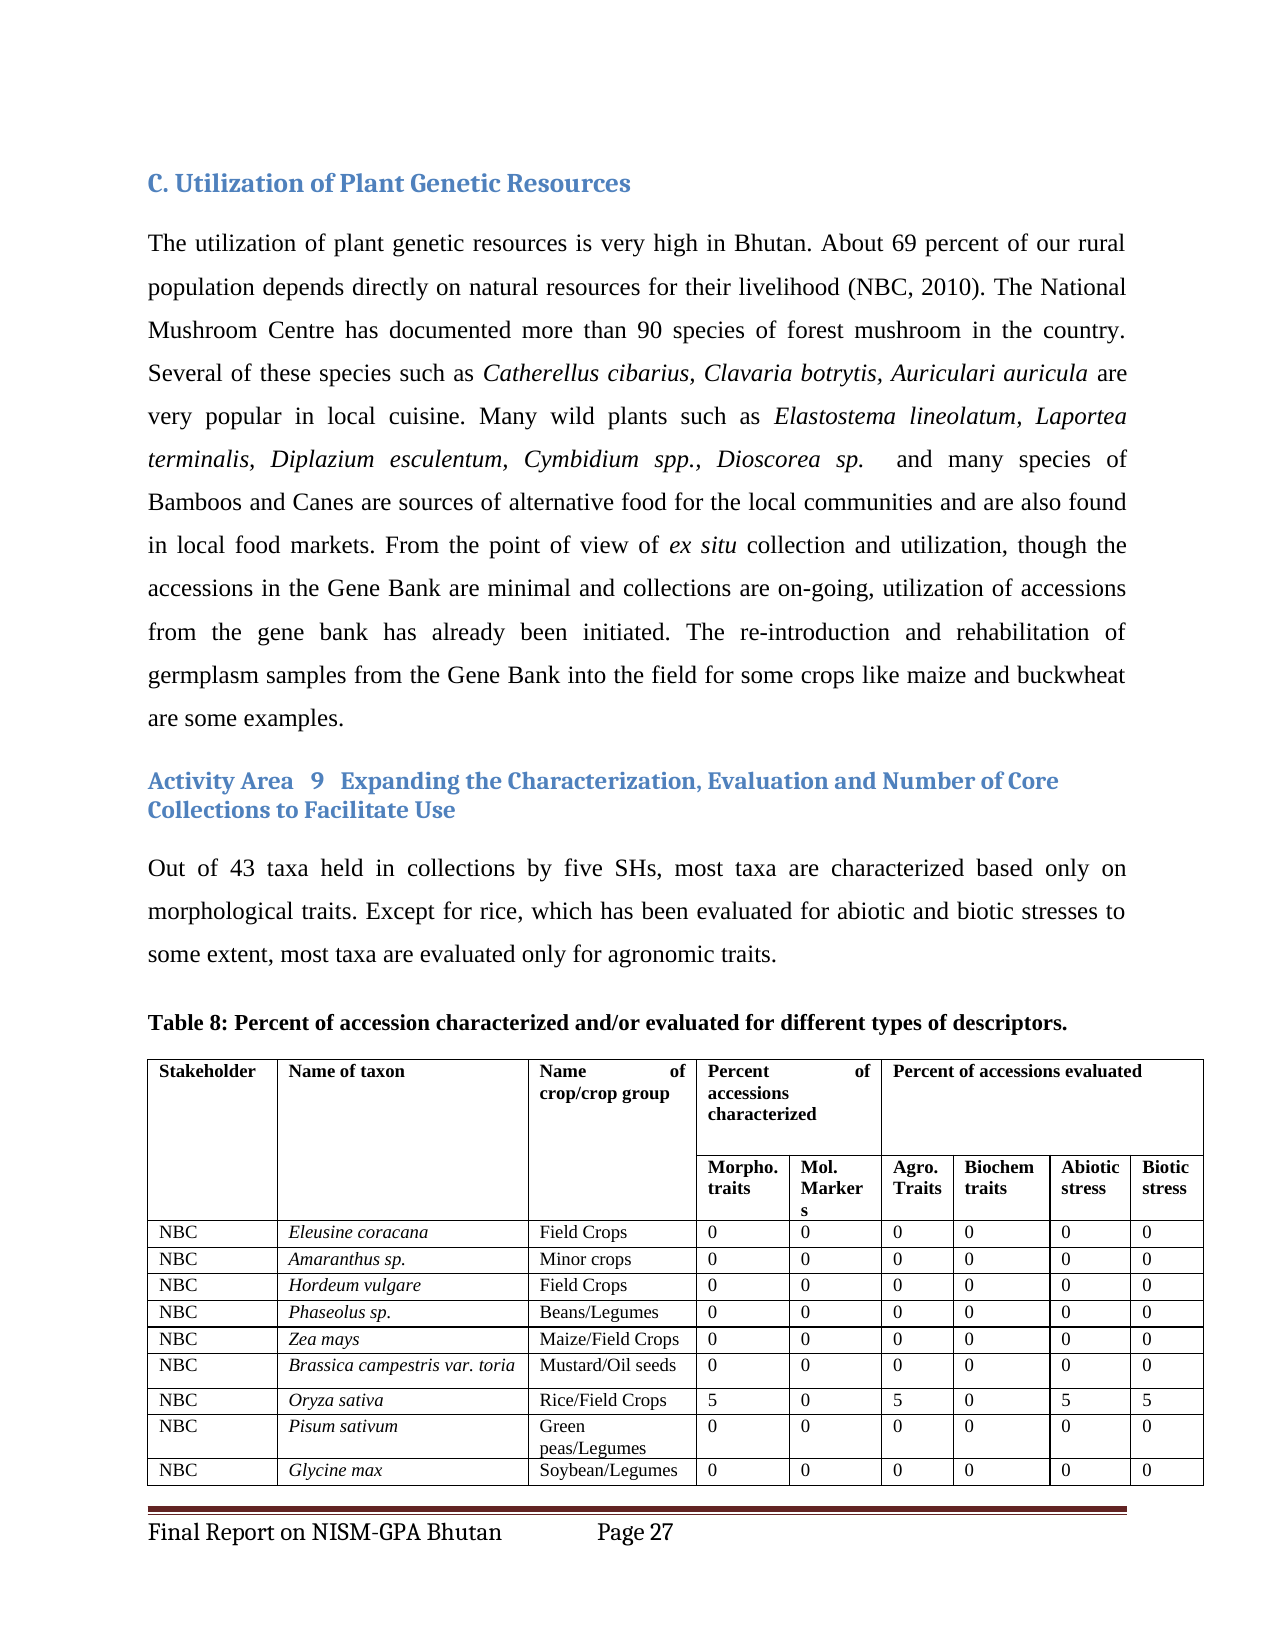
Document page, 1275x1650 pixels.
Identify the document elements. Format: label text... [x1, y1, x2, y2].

table_cell Abiotic stress [1051, 1156, 1130, 1220]
table_cell 0 [790, 1328, 881, 1353]
table_cell Oryza sativa [278, 1389, 528, 1414]
table_header Name of taxon [278, 1060, 528, 1220]
table_cell Field Crops [529, 1274, 696, 1300]
table_header Name of crop/crop group [529, 1060, 696, 1220]
table_cell 0 [1131, 1328, 1203, 1353]
table_cell 0 [1051, 1274, 1130, 1300]
subtitle Activity Area 9 Expanding the Characterization, Evaluation and Number of Core Collections to Facilitate Use [148, 767, 1127, 824]
table_cell 0 [697, 1415, 789, 1458]
table_cell 0 [882, 1328, 953, 1353]
table_cell NBC [148, 1248, 277, 1273]
table_cell NBC [148, 1328, 277, 1353]
table_cell 0 [1051, 1354, 1130, 1387]
table_cell 0 [954, 1328, 1049, 1353]
table_cell 5 [1051, 1389, 1130, 1414]
table_cell 0 [1131, 1274, 1203, 1300]
table_cell Morpho. traits [697, 1156, 789, 1220]
table_cell 0 [790, 1301, 881, 1326]
table_cell Pisum sativum [278, 1415, 528, 1458]
table_cell Maize/Field Crops [529, 1328, 696, 1353]
table_cell 0 [1131, 1354, 1203, 1387]
table_cell 0 [882, 1354, 953, 1387]
table_cell 5 [697, 1389, 789, 1414]
table_cell NBC [148, 1415, 277, 1458]
table_cell 0 [954, 1389, 1049, 1414]
table_cell 0 [954, 1415, 1049, 1458]
table_cell 0 [790, 1389, 881, 1414]
table_header Percent of accessions characterized [697, 1060, 881, 1154]
table_cell 0 [954, 1221, 1049, 1247]
table_cell NBC [148, 1389, 277, 1414]
table_cell 0 [954, 1301, 1049, 1326]
table_cell 5 [882, 1389, 953, 1414]
table_cell 0 [697, 1354, 789, 1387]
table_cell NBC [148, 1274, 277, 1300]
table_cell 0 [1051, 1328, 1130, 1353]
table_cell Eleusine coracana [278, 1221, 528, 1247]
table_cell Mustard/Oil seeds [529, 1354, 696, 1387]
table_cell Biochem traits [954, 1156, 1049, 1220]
table_cell 0 [1131, 1459, 1203, 1485]
table_cell 0 [790, 1354, 881, 1387]
table_cell 0 [882, 1248, 953, 1273]
table_cell 0 [1131, 1248, 1203, 1273]
table_cell Phaseolus sp. [278, 1301, 528, 1326]
table_cell 0 [1051, 1221, 1130, 1247]
table_cell Amaranthus sp. [278, 1248, 528, 1273]
table_cell 0 [882, 1301, 953, 1326]
table_cell NBC [148, 1221, 277, 1247]
subtitle C. Utilization of Plant Genetic Resources [148, 168, 1127, 200]
table_cell 0 [1051, 1415, 1130, 1458]
table_cell Rice/Field Crops [529, 1389, 696, 1414]
table_cell 0 [790, 1221, 881, 1247]
table_cell 0 [1131, 1301, 1203, 1326]
table_cell Biotic stress [1131, 1156, 1203, 1220]
table_cell NBC [148, 1459, 277, 1485]
table_cell 0 [954, 1354, 1049, 1387]
table_cell 0 [697, 1301, 789, 1326]
table_cell 0 [1131, 1415, 1203, 1458]
table_header Stakeholder [148, 1060, 277, 1220]
table_cell 0 [1051, 1459, 1130, 1485]
text Table 8: Percent of accession characterized and/or evaluated for different types of descriptors. [148, 1009, 1127, 1035]
table_cell 0 [697, 1221, 789, 1247]
table_cell NBC [148, 1301, 277, 1326]
table_cell 0 [697, 1274, 789, 1300]
table_cell Soybean/Legumes [529, 1459, 696, 1485]
table_cell 0 [790, 1415, 881, 1458]
table_cell Minor crops [529, 1248, 696, 1273]
table_cell 0 [1131, 1221, 1203, 1247]
table_cell Green peas/Legumes [529, 1415, 696, 1458]
table_cell 5 [1131, 1389, 1203, 1414]
table_cell 0 [697, 1328, 789, 1353]
table_cell 0 [697, 1459, 789, 1485]
text The utilization of plant genetic resources is very high in Bhutan. About 69 percent of our rural population depends directly on natural resources for their livelihood (NBC, 2010). The National Mushroom Centre has documented more than 90 species of forest mushroom in the country. Several of these species such as Catherellus cibarius, Clavaria botrytis, Auriculari auricula are very popular in local cuisine. Many wild plants such as Elastostema lineolatum, Laportea terminalis, Diplazium esculentum, Cymbidium spp., Dioscorea sp. and many species of Bamboos and Canes are sources of alternative food for the local communities and are also found in local food markets. From the point of view of ex situ collection and utilization, though the accessions in the Gene Bank are minimal and collections are on-going, utilization of accessions from the gene bank has already been initiated. The re-introduction and rehabilitation of germplasm samples from the Gene Bank into the field for some crops like maize and buckwheat are some examples. [148, 228, 1127, 732]
table_cell 0 [882, 1459, 953, 1485]
table_cell 0 [697, 1248, 789, 1273]
table_cell 0 [790, 1459, 881, 1485]
table_cell 0 [954, 1248, 1049, 1273]
table_cell NBC [148, 1354, 277, 1387]
text Out of 43 taxa held in collections by five SHs, most taxa are characterized based only on morphological traits. Except for rice, which has been evaluated for abiotic and biotic stresses to some extent, most taxa are evaluated only for agronomic traits. [148, 853, 1127, 968]
table_cell 0 [882, 1221, 953, 1247]
table_cell Agro. Traits [882, 1156, 953, 1220]
table_header Percent of accessions evaluated [882, 1060, 1203, 1154]
table_cell Zea mays [278, 1328, 528, 1353]
table_cell Hordeum vulgare [278, 1274, 528, 1300]
table_cell 0 [1051, 1301, 1130, 1326]
table_cell Mol. Markers [790, 1156, 881, 1220]
table_cell 0 [790, 1274, 881, 1300]
table_cell Glycine max [278, 1459, 528, 1485]
table_cell 0 [1051, 1248, 1130, 1273]
table_cell Brassica campestris var. toria [278, 1354, 528, 1387]
table_cell 0 [954, 1274, 1049, 1300]
table_cell Field Crops [529, 1221, 696, 1247]
table_cell Beans/Legumes [529, 1301, 696, 1326]
table_cell 0 [790, 1248, 881, 1273]
table_cell 0 [954, 1459, 1049, 1485]
table_cell 0 [882, 1415, 953, 1458]
table_cell 0 [882, 1274, 953, 1300]
